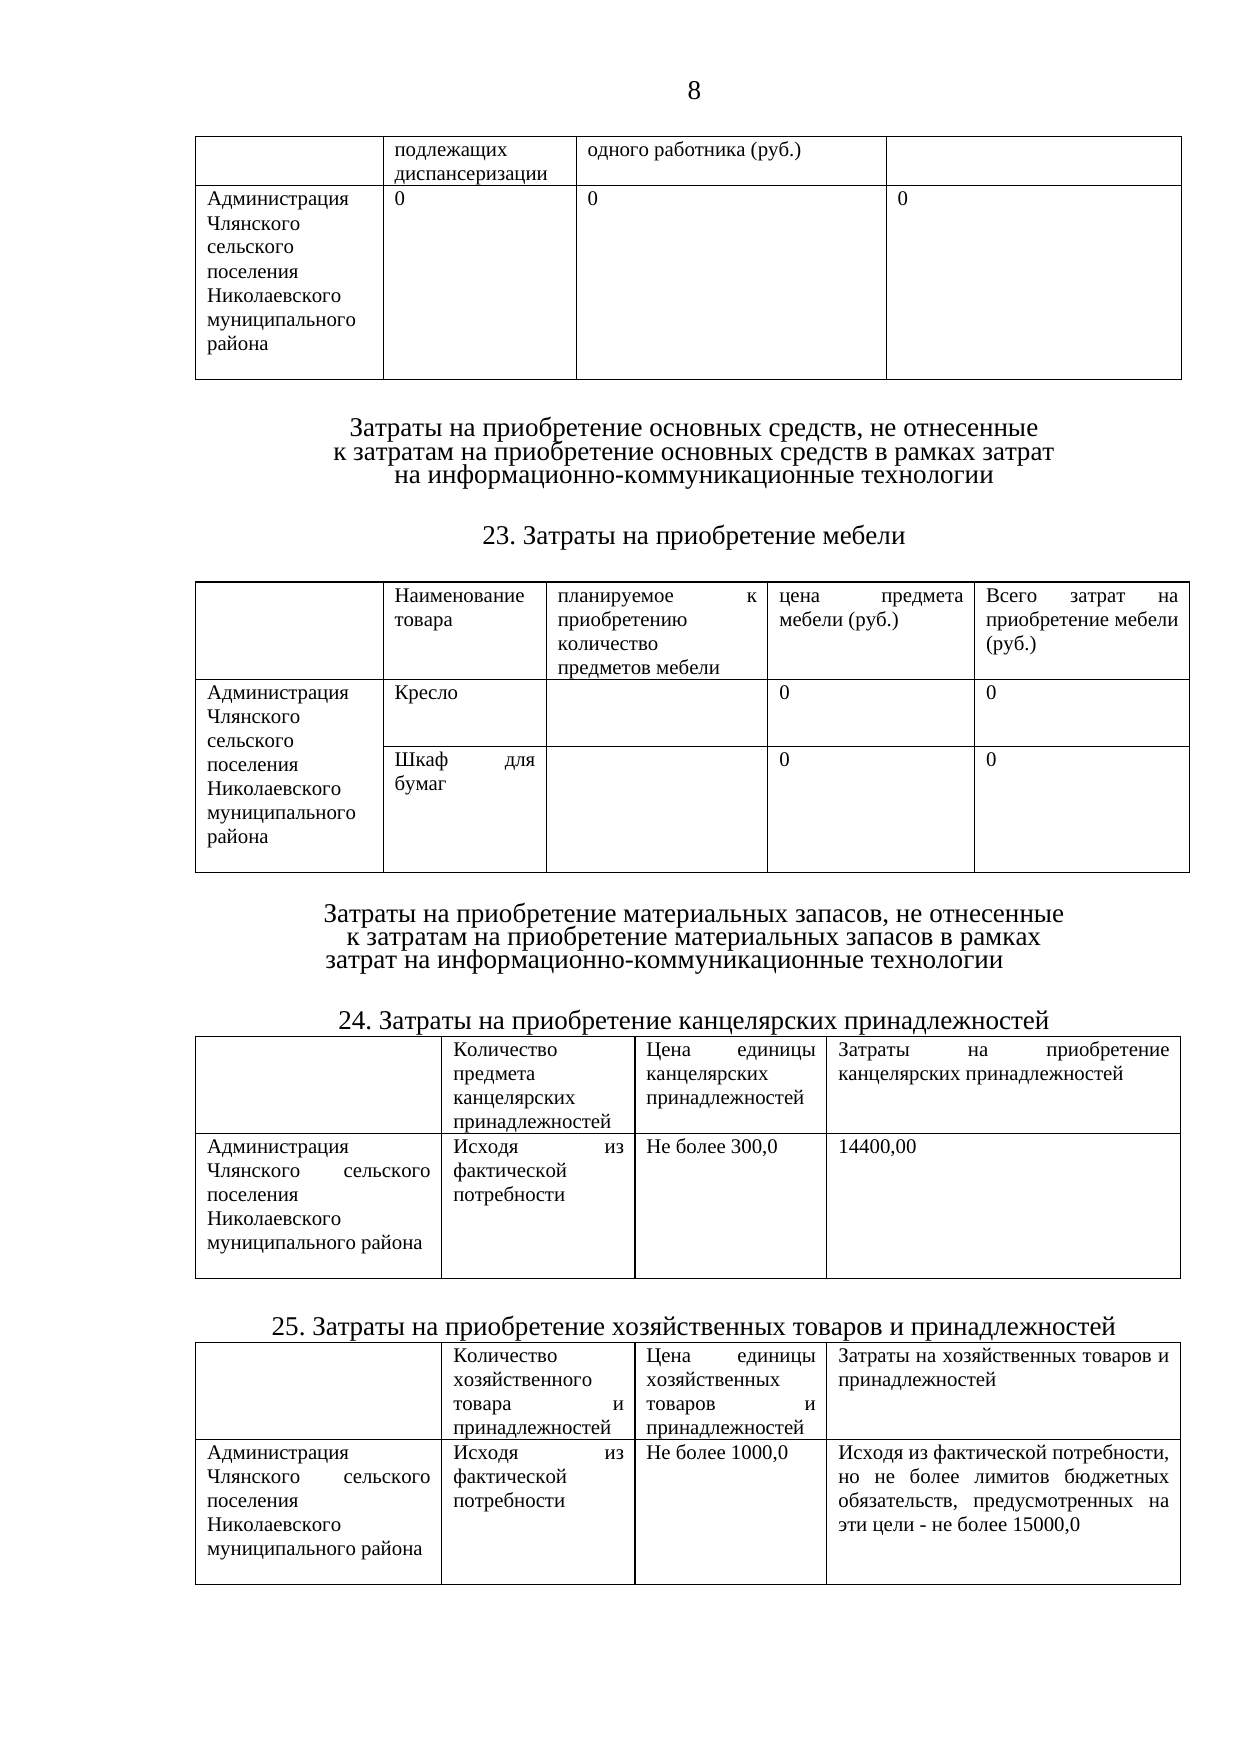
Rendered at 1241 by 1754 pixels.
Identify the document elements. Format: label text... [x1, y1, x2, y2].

table_cell Кресло [384, 680, 546, 746]
table_cell 0 [975, 747, 1189, 872]
table_header Всего затрат на приобретение мебели (руб.) [975, 583, 1189, 679]
table_header Наименование товара [384, 583, 546, 679]
table_cell [547, 680, 767, 746]
table_header Цена единицы канцелярских принадлежностей [636, 1037, 826, 1133]
table_cell Не более 1000,0 [636, 1440, 826, 1584]
text 24. Затраты на приобретение канцелярских принадлежностей [207, 1004, 1181, 1036]
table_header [887, 137, 1181, 185]
text 23. Затраты на приобретение мебели [207, 519, 1181, 550]
table_header цена предмета мебели (руб.) [768, 583, 974, 679]
text 25. Затраты на приобретение хозяйственных товаров и принадлежностей [207, 1310, 1181, 1342]
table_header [577, 137, 886, 185]
text к затратам на приобретение основных средств в рамках затрат [207, 442, 1181, 465]
table_header [196, 1037, 441, 1133]
text на информационно-коммуникационные технологии [466, 465, 1181, 488]
table_header планируемое к приобретению количество предметов мебели [547, 583, 767, 679]
table_cell 0 [768, 680, 974, 746]
table_cell 0 [768, 747, 974, 872]
table_cell Исходя из фактической потребности [442, 1440, 634, 1584]
table_cell Администрация Члянского сельского поселения Николаевского муниципального района [196, 186, 383, 379]
table_cell Шкаф для бумаг [384, 747, 546, 872]
table_cell 0 [887, 186, 1181, 379]
text к затратам на приобретение материальных запасов в рамках [207, 927, 1181, 950]
table_header [196, 583, 383, 679]
table_cell 0 [577, 186, 886, 379]
table_header [196, 1343, 441, 1439]
table_header Затраты на приобретение канцелярских принадлежностей [827, 1037, 1180, 1133]
table_cell Администрация Члянского сельского поселения Николаевского муниципального района [196, 680, 383, 872]
table_header Цена единицы хозяйственных товаров и принадлежностей [636, 1343, 826, 1439]
table_cell 14400,00 [827, 1134, 1180, 1278]
table_cell Исходя из фактической потребности [442, 1134, 634, 1278]
table_cell Администрация Члянского сельского поселения Николаевского муниципального района [196, 1134, 441, 1278]
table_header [384, 137, 576, 185]
text Затраты на приобретение основных средств, не отнесенные [207, 411, 1181, 442]
table_header [196, 137, 383, 185]
table_cell Исходя из фактической потребности, но не более лимитов бюджетных обязательств, предусмотренных на эти цели - не более 15000,0 [827, 1440, 1180, 1584]
text затрат на информационно-коммуникационные технологии [476, 950, 1181, 973]
table_cell Администрация Члянского сельского поселения Николаевского муниципального района [196, 1440, 441, 1584]
text Затраты на приобретение материальных запасов, не отнесенные [207, 904, 1181, 927]
table_cell 0 [975, 680, 1189, 746]
table_header Количество хозяйственного товара и принадлежностей [442, 1343, 634, 1439]
table_header Количество предмета канцелярских принадлежностей [442, 1037, 634, 1133]
text на информационно-коммуникационные технологии [207, 465, 464, 488]
text затрат на информационно-коммуникационные технологии [207, 950, 474, 973]
table_cell [547, 747, 767, 872]
table_cell 0 [384, 186, 576, 379]
table_cell Не более 300,0 [636, 1134, 826, 1278]
table_header Затраты на хозяйственных товаров и принадлежностей [827, 1343, 1180, 1439]
